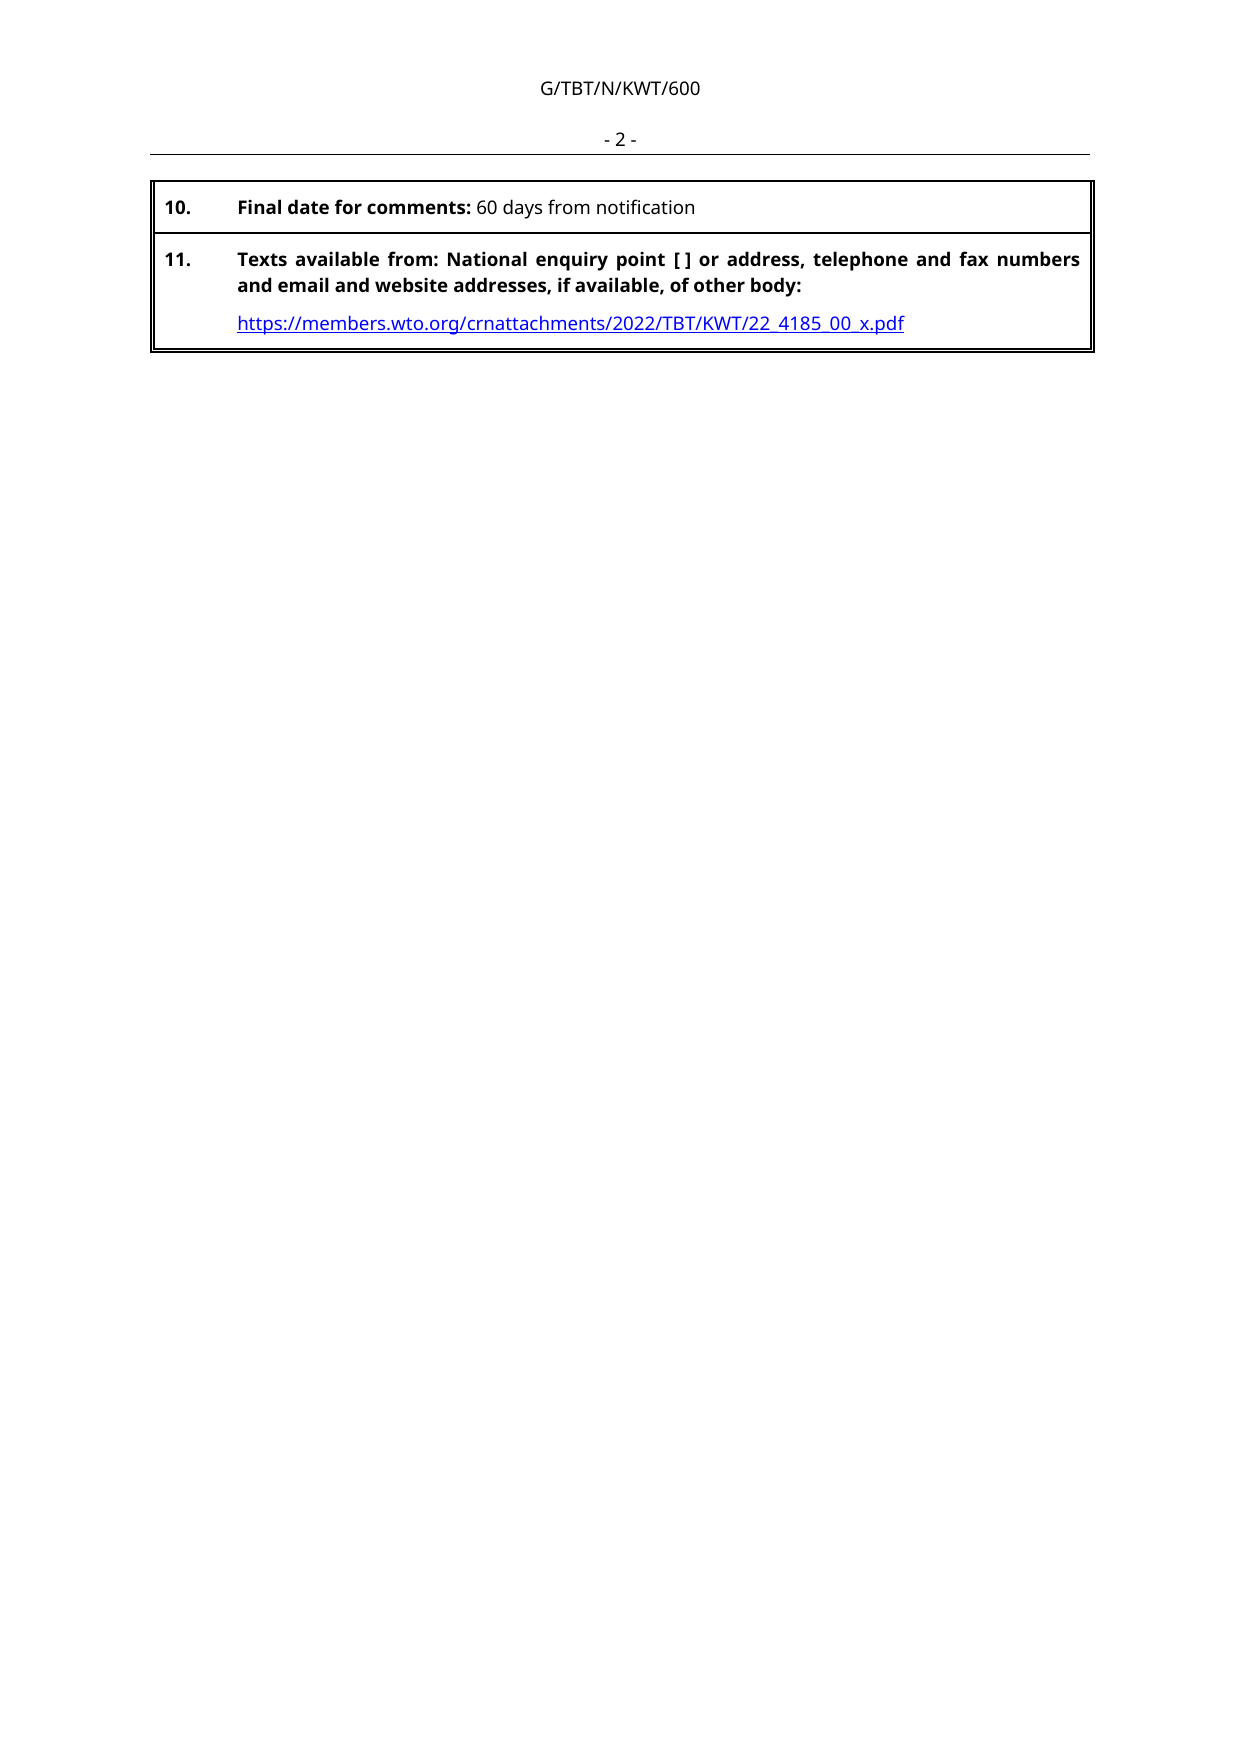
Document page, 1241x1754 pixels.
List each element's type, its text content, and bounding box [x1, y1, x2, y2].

table_cell Final date for comments: 60 days from notification [225, 182, 1090, 232]
table_cell 11. [155, 234, 225, 348]
table_cell Texts available from: National enquiry point [ ] or address, telephone and fax numbers and email and website addresses, if available, of other body: https://members.wto.org/crnattachments/2022/TBT/KWT/22_4185_00_x.pdf [225, 234, 1090, 348]
table_cell 10. [155, 182, 225, 232]
